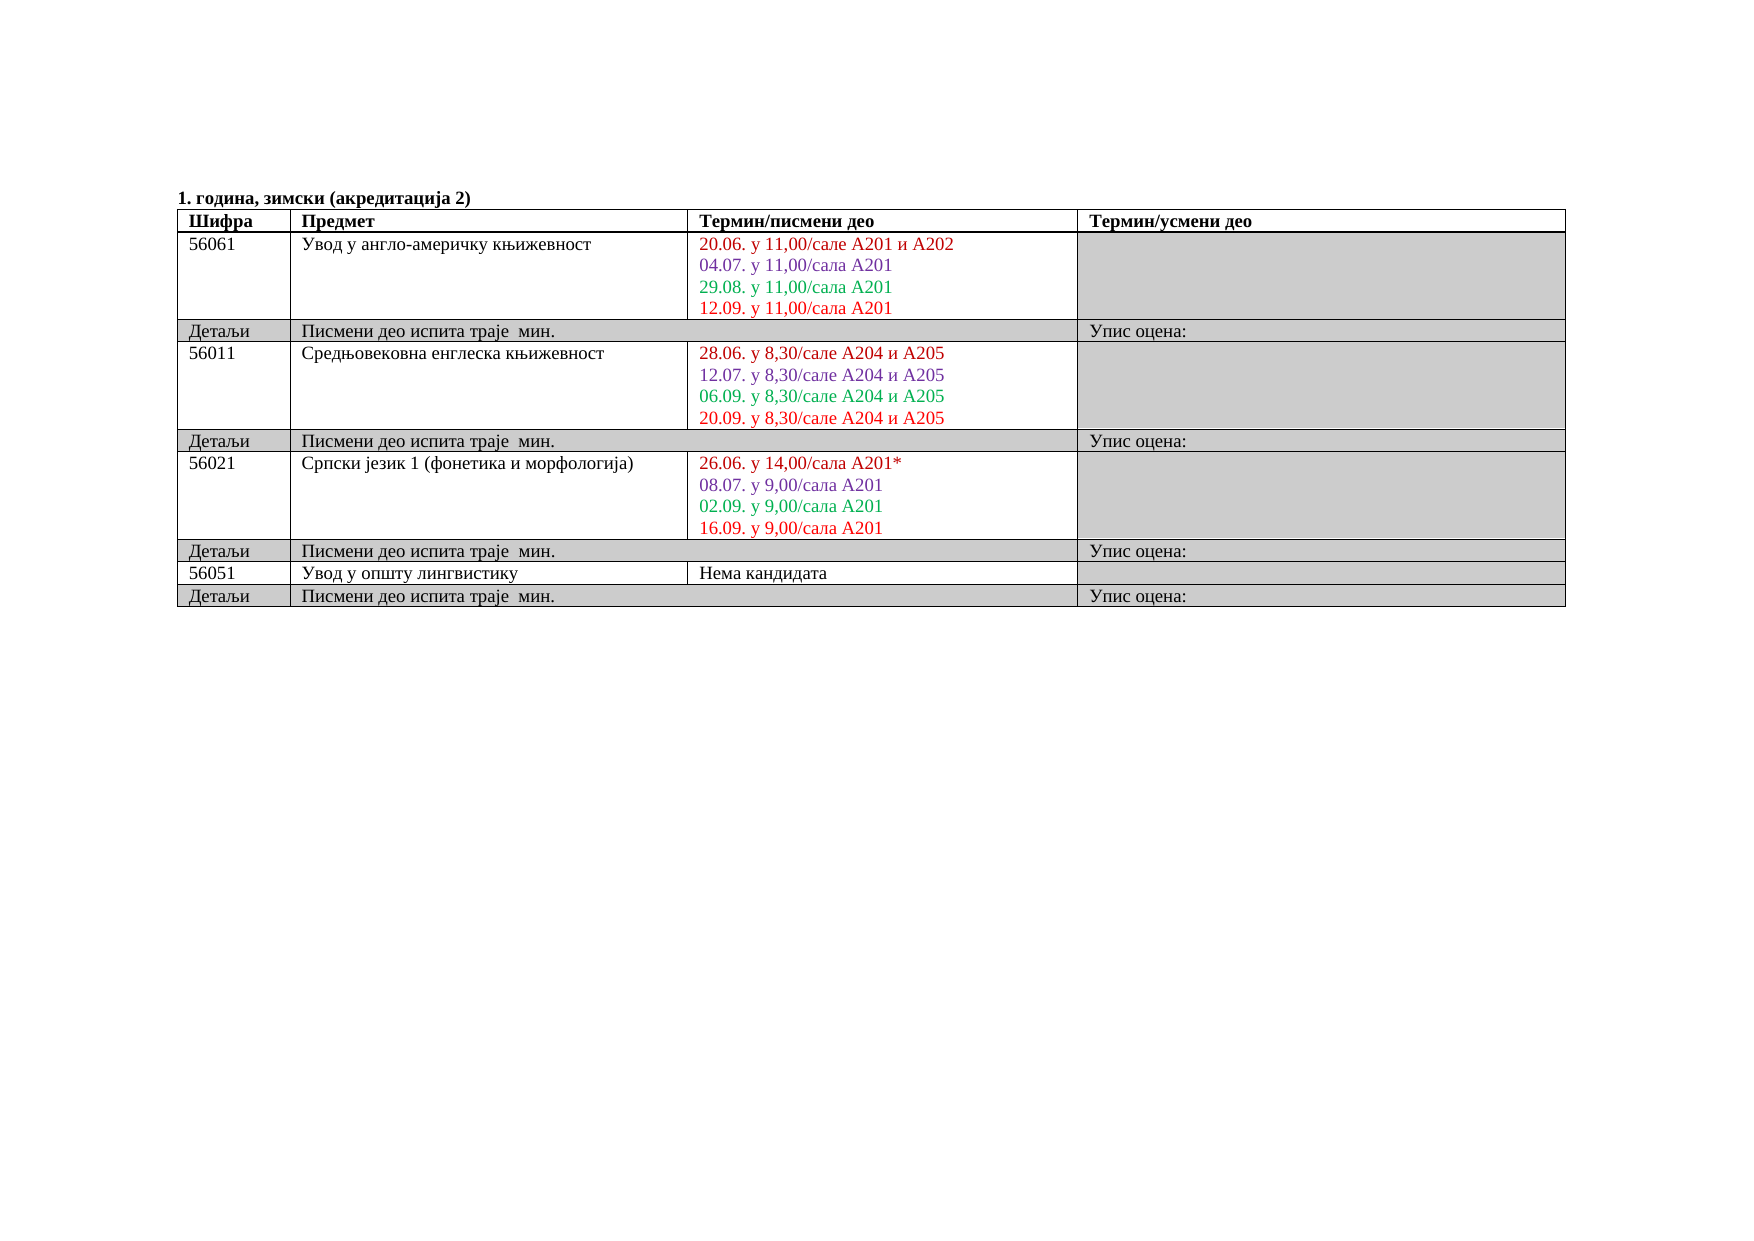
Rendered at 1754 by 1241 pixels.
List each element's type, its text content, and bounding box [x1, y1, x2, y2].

table_cell Детаљи [178, 430, 290, 451]
table_cell Детаљи [178, 585, 290, 606]
table_cell Увод у општу лингвистику [291, 562, 687, 584]
table_cell 26.06. у 14,00/сала А201* 08.07. у 9,00/сала А201 02.09. у 9,00/сала А201 16.09. у 9,00/сала А201 [688, 452, 1077, 538]
table_cell Писмени део испита траје мин. [291, 585, 1077, 606]
table_header Термин/писмени део [688, 210, 1077, 231]
table_cell Увод у англо-америчку књижевност [291, 233, 687, 319]
table_cell 20.06. у 11,00/сале А201 и А202 04.07. у 11,00/сала А201 29.08. у 11,00/сала А201 12.09. у 11,00/сала А201 [688, 233, 1077, 319]
table_cell 56051 [178, 562, 290, 584]
table_cell [1078, 233, 1565, 319]
table_header Предмет [291, 210, 687, 231]
table_cell Детаљи [178, 540, 290, 561]
table_cell [1078, 452, 1565, 538]
table_cell 56011 [178, 342, 290, 428]
table_cell Нема кандидата [688, 562, 1077, 584]
table_cell Детаљи [178, 320, 290, 341]
table_cell Писмени део испита траје мин. [291, 320, 1077, 341]
table_cell Писмени део испита траје мин. [291, 540, 1077, 561]
table_cell 28.06. у 8,30/сале А204 и А205 12.07. у 8,30/сале А204 и А205 06.09. у 8,30/сале А204 и А205 20.09. у 8,30/сале А204 и А205 [688, 342, 1077, 428]
table_header Термин/усмени део [1078, 210, 1565, 231]
table_cell Упис оцена: [1078, 430, 1565, 451]
table_cell 56061 [178, 233, 290, 319]
text 1. година, зимски (акредитација 2) [177, 187, 1577, 209]
table_cell Писмени део испита траје мин. [291, 430, 1077, 451]
table_cell Упис оцена: [1078, 540, 1565, 561]
table_cell Српски језик 1 (фонетика и морфологија) [291, 452, 687, 538]
table_cell [1078, 342, 1565, 428]
table_cell Упис оцена: [1078, 320, 1565, 341]
table_cell 56021 [178, 452, 290, 538]
table_cell Средњовековна енглеска књижевност [291, 342, 687, 428]
table_cell [1078, 562, 1565, 584]
table_header Шифра [178, 210, 290, 231]
table_cell Упис оцена: [1078, 585, 1565, 606]
